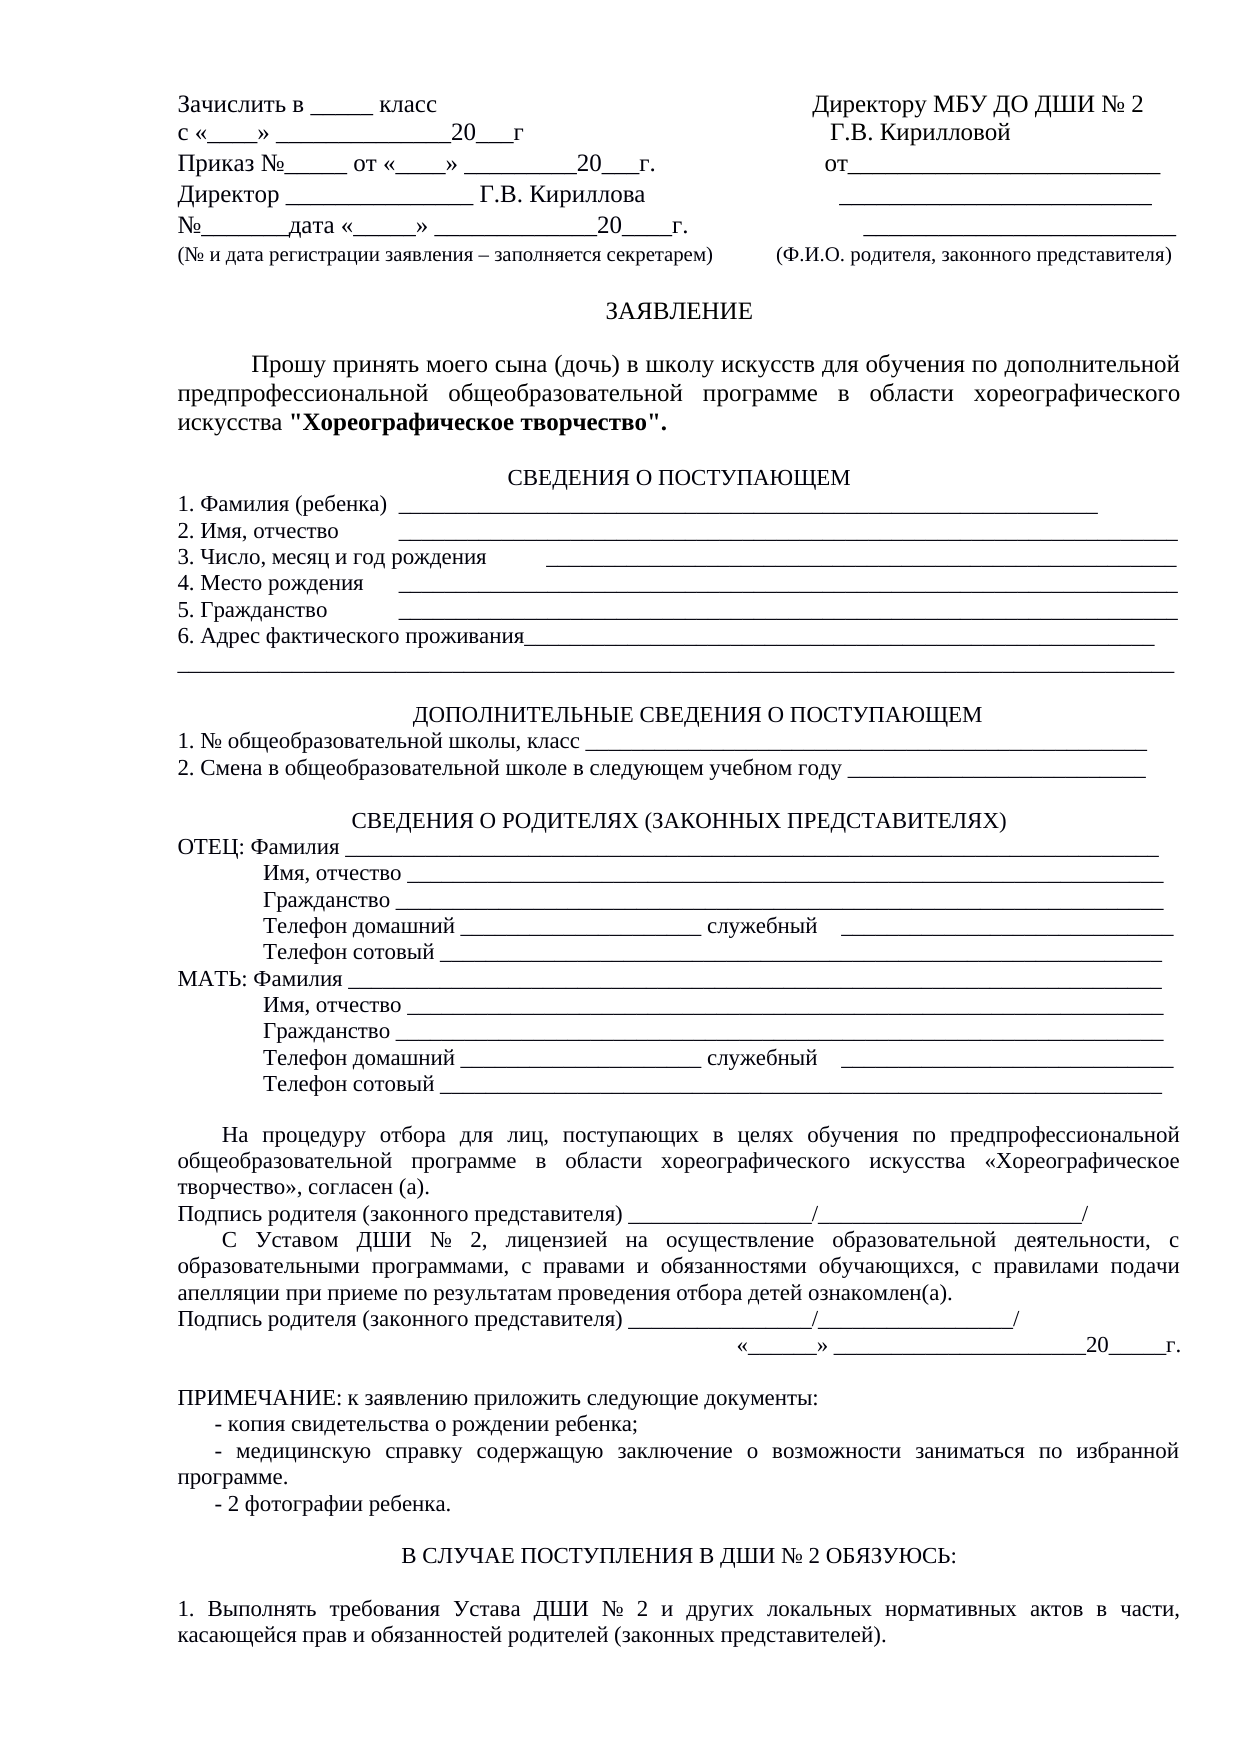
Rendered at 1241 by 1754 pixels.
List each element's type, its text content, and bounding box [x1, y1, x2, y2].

text 3. Число, месяц и год рождения _______________________________________________________ [177, 543, 1181, 569]
text №_______дата «_____» _____________20____г. _________________________ [177, 211, 1181, 239]
text Зачислить в _____ класс Директору МБУ ДО ДШИ № 2 [177, 89, 1181, 117]
text 1. Выполнять требования Устава ДШИ № 2 и других локальных нормативных актов в части, касающейся прав и обязанностей родителей (законных представителей). [177, 1595, 1181, 1648]
text МАТЬ: Фамилия _______________________________________________________________________ [177, 965, 1181, 991]
text ЗАЯВЛЕНИЕ [177, 296, 1181, 325]
text ОТЕЦ: Фамилия _______________________________________________________________________ [177, 833, 1181, 859]
text (№ и дата регистрации заявления – заполняется секретарем) (Ф.И.О. родителя, законного представителя) [177, 242, 1181, 266]
text - копия свидетельства о рождении ребенка; [177, 1411, 1181, 1437]
text - медицинскую справку содержащую заключение о возможности заниматься по избранной программе. [177, 1437, 1181, 1489]
text - 2 фотографии ребенка. [177, 1489, 1181, 1516]
text Подпись родителя (законного представителя) ________________/_______________________/ [177, 1200, 1181, 1226]
text ДОПОЛНИТЕЛЬНЫЕ СВЕДЕНИЯ О ПОСТУПАЮЩЕМ [214, 701, 1181, 728]
text 5. Гражданство ____________________________________________________________________ [177, 596, 1181, 622]
text С Уставом ДШИ № 2, лицензией на осуществление образовательной деятельности, с образовательными программами, с правами и обязанностями обучающихся, с правилами подачи апелляции при приеме по результатам проведения отбора детей ознакомлен(а). [177, 1226, 1181, 1305]
text 6. Адрес фактического проживания_______________________________________________________ [177, 622, 1181, 648]
text Гражданство ___________________________________________________________________ [177, 1017, 1181, 1044]
text Телефон домашний _____________________ служебный _____________________________ [177, 912, 1181, 938]
text 2. Имя, отчество ____________________________________________________________________ [177, 517, 1181, 543]
text «______» ______________________20_____г. [177, 1331, 1181, 1358]
text Имя, отчество __________________________________________________________________ [177, 859, 1181, 886]
text В СЛУЧАЕ ПОСТУПЛЕНИЯ В ДШИ № 2 ОБЯЗУЮСЬ: [177, 1542, 1181, 1569]
text СВЕДЕНИЯ О ПОСТУПАЮЩЕМ [177, 464, 1181, 490]
text Телефон сотовый _______________________________________________________________ [177, 938, 1181, 965]
text 2. Смена в общеобразовательной школе в следующем учебном году __________________________ [177, 754, 1181, 780]
text Приказ №_____ от «____» _________20___г. от_________________________ Директор _______________ Г.В. Кириллова _________________________ [177, 148, 1181, 208]
text Имя, отчество __________________________________________________________________ [177, 991, 1181, 1017]
text Прошу принять моего сына (дочь) в школу искусств для обучения по дополнительной предпрофессиональной общеобразовательной программе в области хореографического искусства "Хореографическое творчество". [177, 349, 1181, 435]
text Телефон домашний _____________________ служебный _____________________________ [177, 1044, 1181, 1070]
text Телефон сотовый _______________________________________________________________ [177, 1070, 1181, 1097]
text 1. № общеобразовательной школы, класс _________________________________________________ [177, 728, 1181, 754]
text 1. Фамилия (ребенка) _____________________________________________________________ [177, 490, 1181, 517]
text с «____» ______________20___г Г.В. Кирилловой [177, 117, 1181, 146]
text Гражданство ___________________________________________________________________ [177, 886, 1181, 912]
text 4. Место рождения ____________________________________________________________________ [177, 569, 1181, 596]
text Подпись родителя (законного представителя) ________________/_________________/ [177, 1305, 1181, 1331]
text ПРИМЕЧАНИЕ: к заявлению приложить следующие документы: [177, 1384, 1181, 1411]
text _______________________________________________________________________________________ [177, 648, 1181, 675]
text СВЕДЕНИЯ О РОДИТЕЛЯХ (ЗАКОННЫХ ПРЕДСТАВИТЕЛЯХ) [177, 807, 1181, 833]
text На процедуру отбора для лиц, поступающих в целях обучения по предпрофессиональной общеобразовательной программе в области хореографического искусства «Хореографическое творчество», согласен (а). [177, 1121, 1181, 1200]
